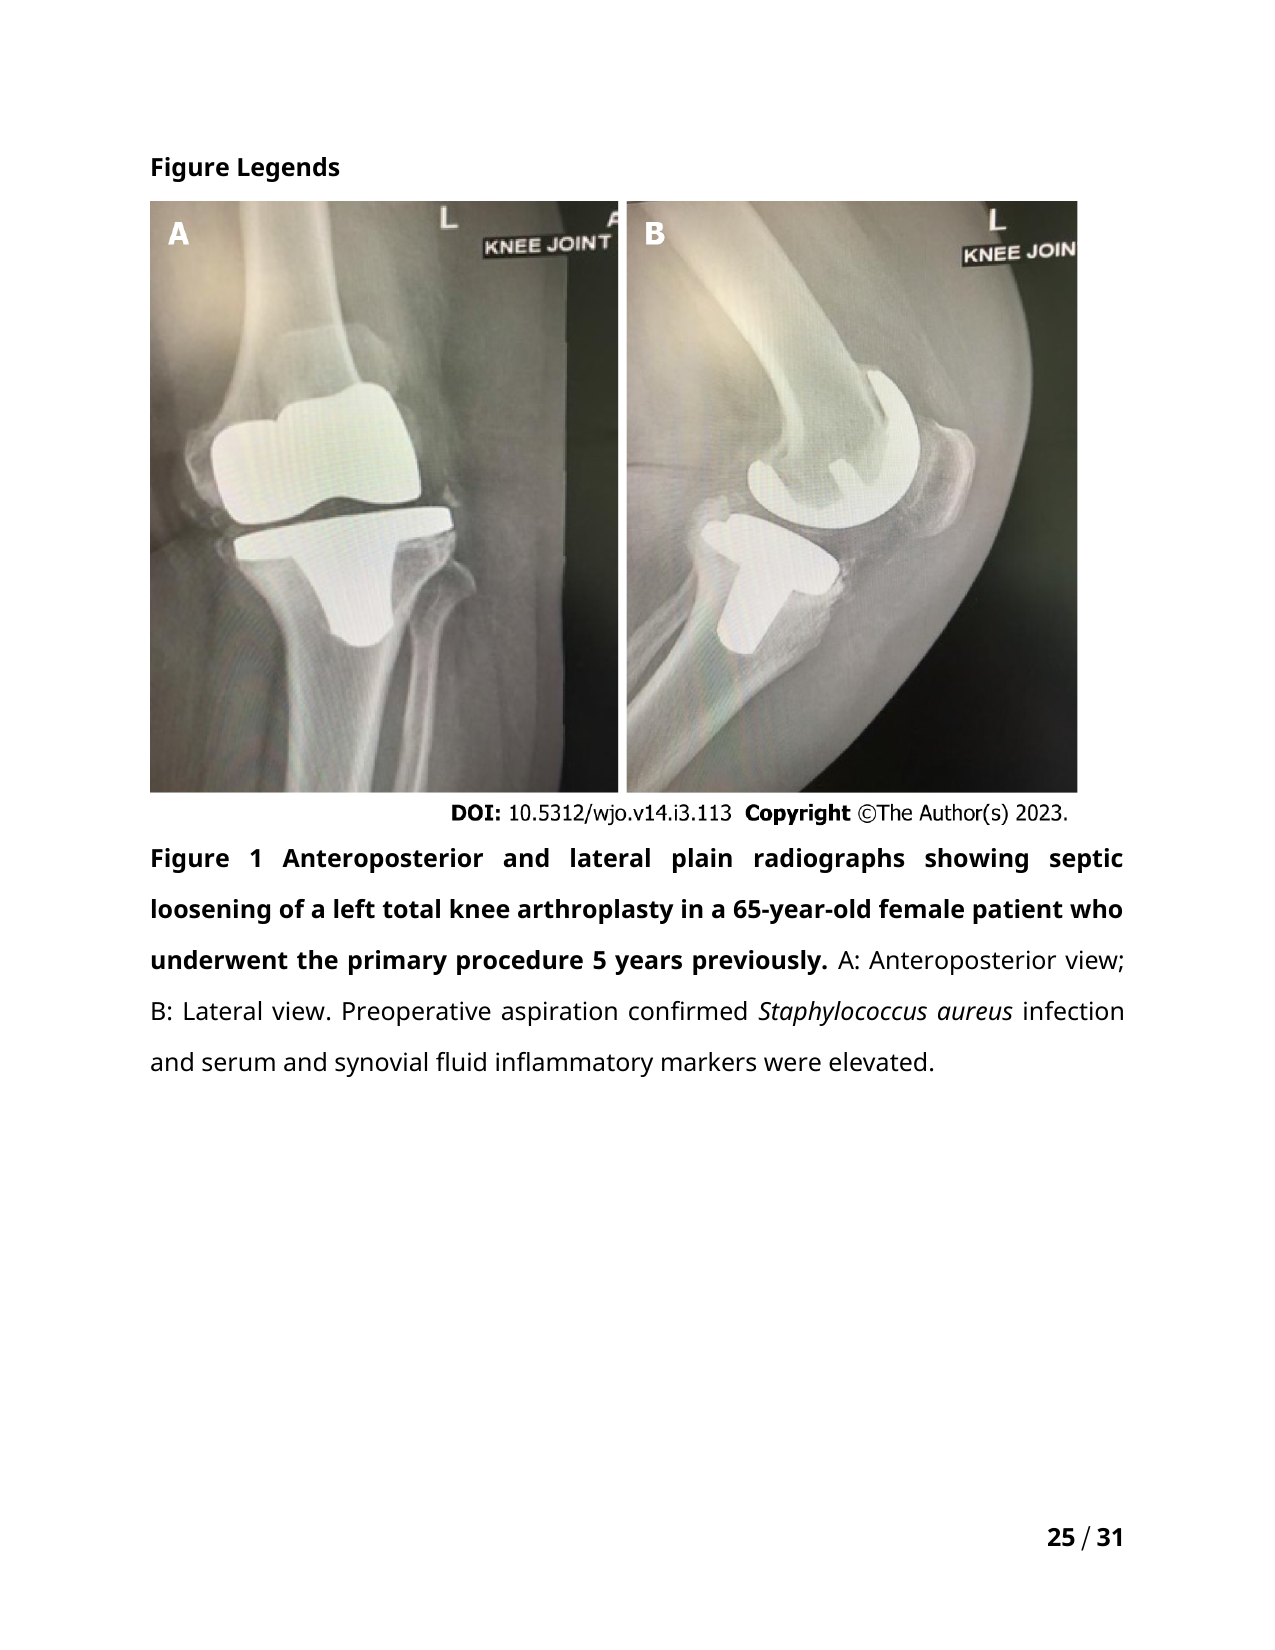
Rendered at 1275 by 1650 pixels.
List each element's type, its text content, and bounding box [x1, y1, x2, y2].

picture [150, 201, 1078, 826]
text Figure Legends [150, 150, 1125, 184]
text Figure 1 Anteroposterior and lateral plain radiographs showing septic loosening of a left total knee arthroplasty in a 65-year-old female patient who underwent the primary procedure 5 years previously. A: Anteroposterior view; B: Lateral view. Preoperative aspiration confirmed Staphylococcus aureus infection and serum and synovial fluid inflammatory markers were elevated. [150, 840, 1125, 1078]
